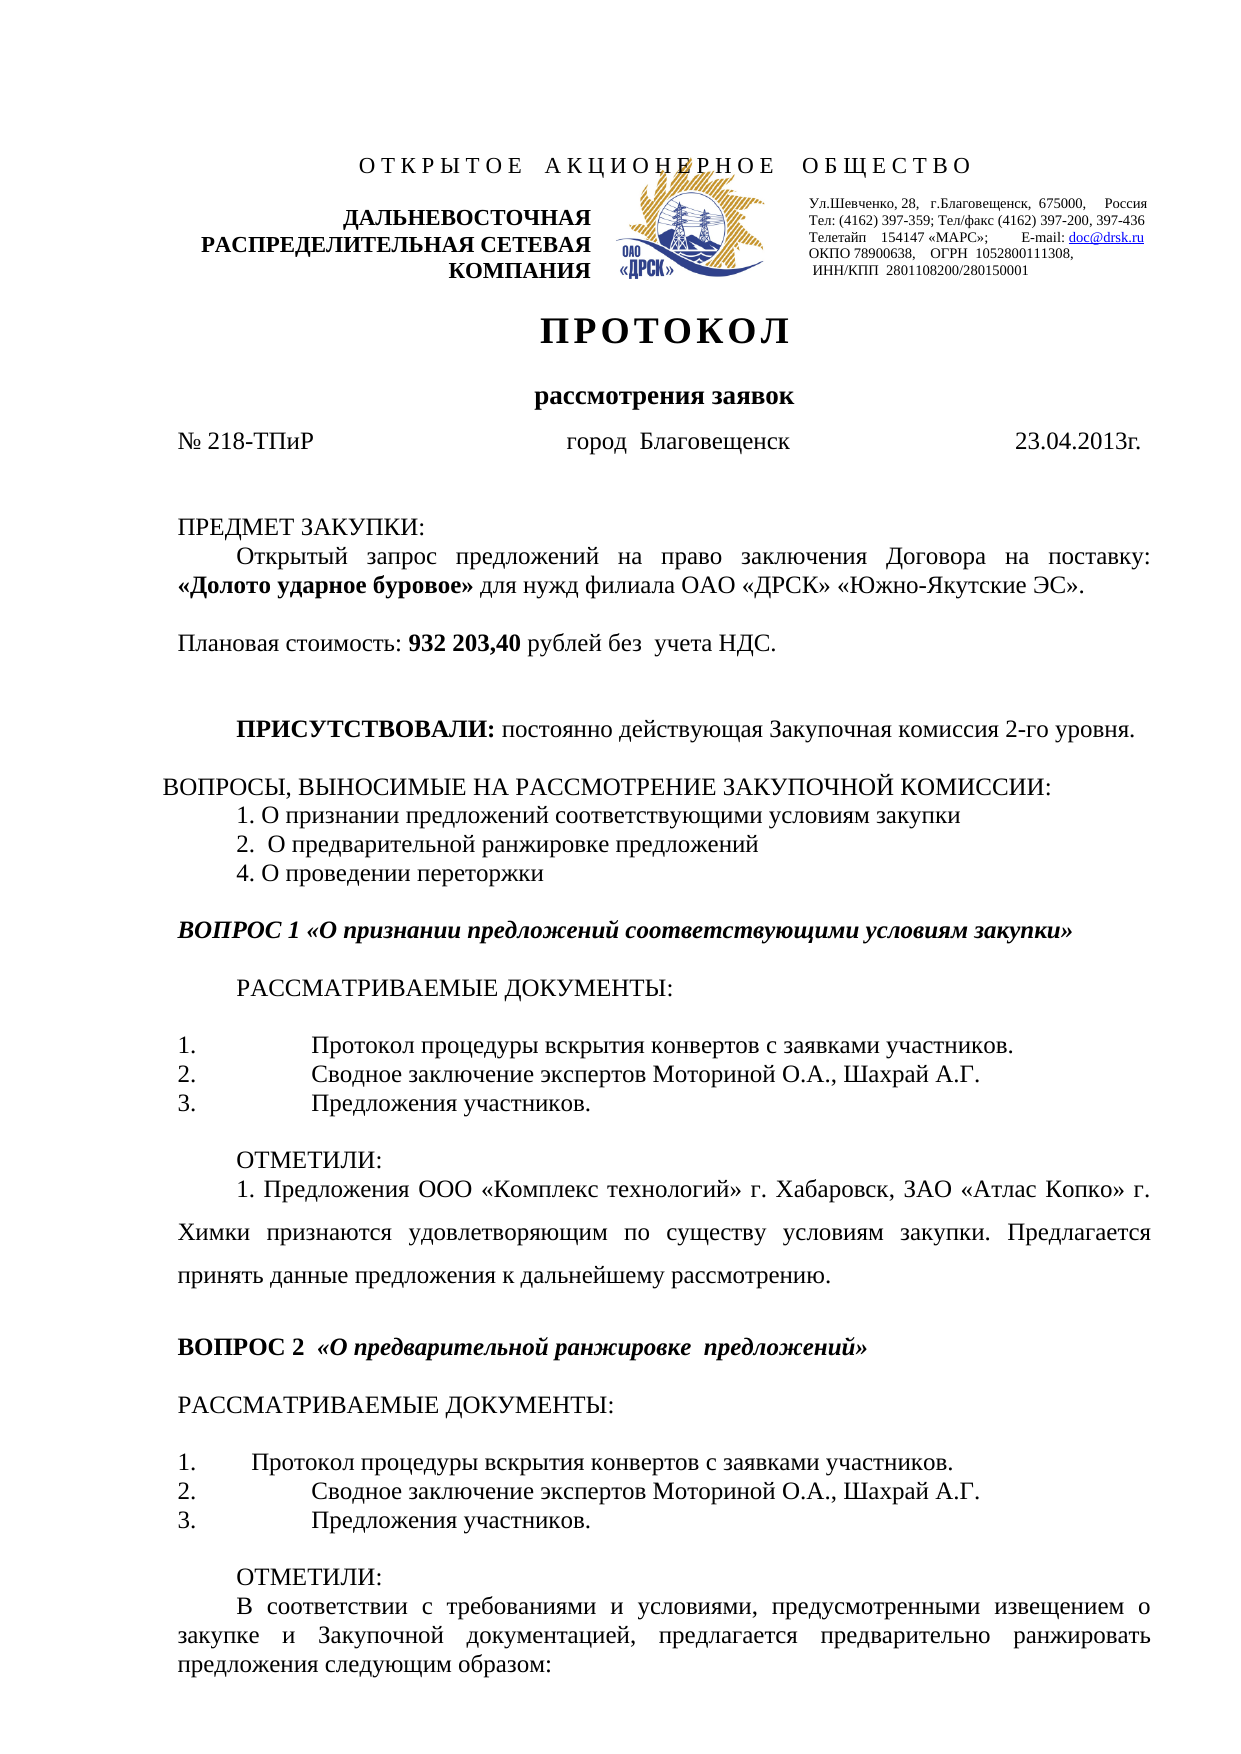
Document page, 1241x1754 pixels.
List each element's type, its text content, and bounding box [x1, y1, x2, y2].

list Сводное заключение экспертов Моториной О.А., Шахрай А.Г. [177, 1476, 1152, 1505]
list Сводное заключение экспертов Моториной О.А., Шахрай А.Г. [177, 1059, 1152, 1088]
list Предложения участников. [177, 1505, 1152, 1534]
table_header [602, 178, 738, 283]
text ПРИСУТСТВОВАЛИ: постоянно действующая Закупочная комиссия 2-го уровня. [177, 714, 1152, 743]
text ВОПРОС 2 «О предварительной ранжировке предложений» [177, 1332, 1152, 1361]
text В соответствии с требованиями и условиями, предусмотренными извещением о закупке и Закупочной документацией, предлагается предварительно ранжировать предложения следующим образом: [177, 1591, 1152, 1677]
text ВОПРОС 1 «О признании предложений соответствующими условиям закупки» [177, 916, 1152, 944]
table_header город Благовещенск [399, 426, 930, 512]
text Плановая стоимость: 932 203,40 рублей без учета НДС. [177, 628, 1152, 656]
text 1. О признании предложений соответствующими условиям закупки [177, 801, 1152, 829]
text Открытый запрос предложений на право заключения Договора на поставку: «Долото ударное буровое» для нужд филиала ОАО «ДРСК» «Южно-Якутские ЭС». [177, 541, 1152, 598]
table_header Ул.Шевченко, 28, г.Благовещенск, 675000, Россия Тел: (4162) 397-359; Тел/факс (4162) 397-200, 397-436 Телетайп 154147 «МАРС»; E-mail: doc@drsk.ru ОКПО 78900638, ОГРН 1052800111308, ИНН/КПП 2801108200/280150001 [738, 178, 1181, 283]
text 4. О проведении переторжки [177, 858, 1152, 887]
table_header № 218-ТПиР [166, 426, 399, 512]
table_header ДАЛЬНЕВОСТОЧНАЯ РАСПРЕДЕЛИТЕЛЬНАЯ СЕТЕВАЯ КОМПАНИЯ [166, 178, 602, 283]
text ВОПРОСЫ, ВЫНОСИМЫЕ НА РАССМОТРЕНИЕ ЗАКУПОЧНОЙ КОМИССИИ: [162, 772, 1152, 801]
text РАССМАТРИВАЕМЫЕ ДОКУМЕНТЫ: [177, 1390, 1152, 1419]
text 2. О предварительной ранжировке предложений [177, 829, 1152, 858]
list Протокол процедуры вскрытия конвертов с заявками участников. [177, 1447, 1152, 1476]
text РАССМАТРИВАЕМЫЕ ДОКУМЕНТЫ: [177, 973, 1152, 1002]
text ПРЕДМЕТ ЗАКУПКИ: [177, 512, 1152, 541]
text ПРОТОКОЛ [177, 308, 1152, 352]
table_header 23.04.2013г. [930, 426, 1226, 512]
list Протокол процедуры вскрытия конвертов с заявками участников. [177, 1031, 1152, 1059]
text рассмотрения заявок [177, 379, 1152, 411]
text О Т К Р Ы Т О Е А К Ц И О Н Е Р Н О Е О Б Щ Е С Т В О [177, 118, 1152, 178]
text ОТМЕТИЛИ: [177, 1562, 1152, 1591]
text 1. Предложения ООО «Комплекс технологий» г. Хабаровск, ЗАО «Атлас Копко» г. Химки признаются удовлетворяющим по существу условиям закупки. Предлагается принять данные предложения к дальнейшему рассмотрению. [177, 1174, 1152, 1289]
text ОТМЕТИЛИ: [177, 1146, 1152, 1174]
list Предложения участников. [177, 1088, 1152, 1117]
